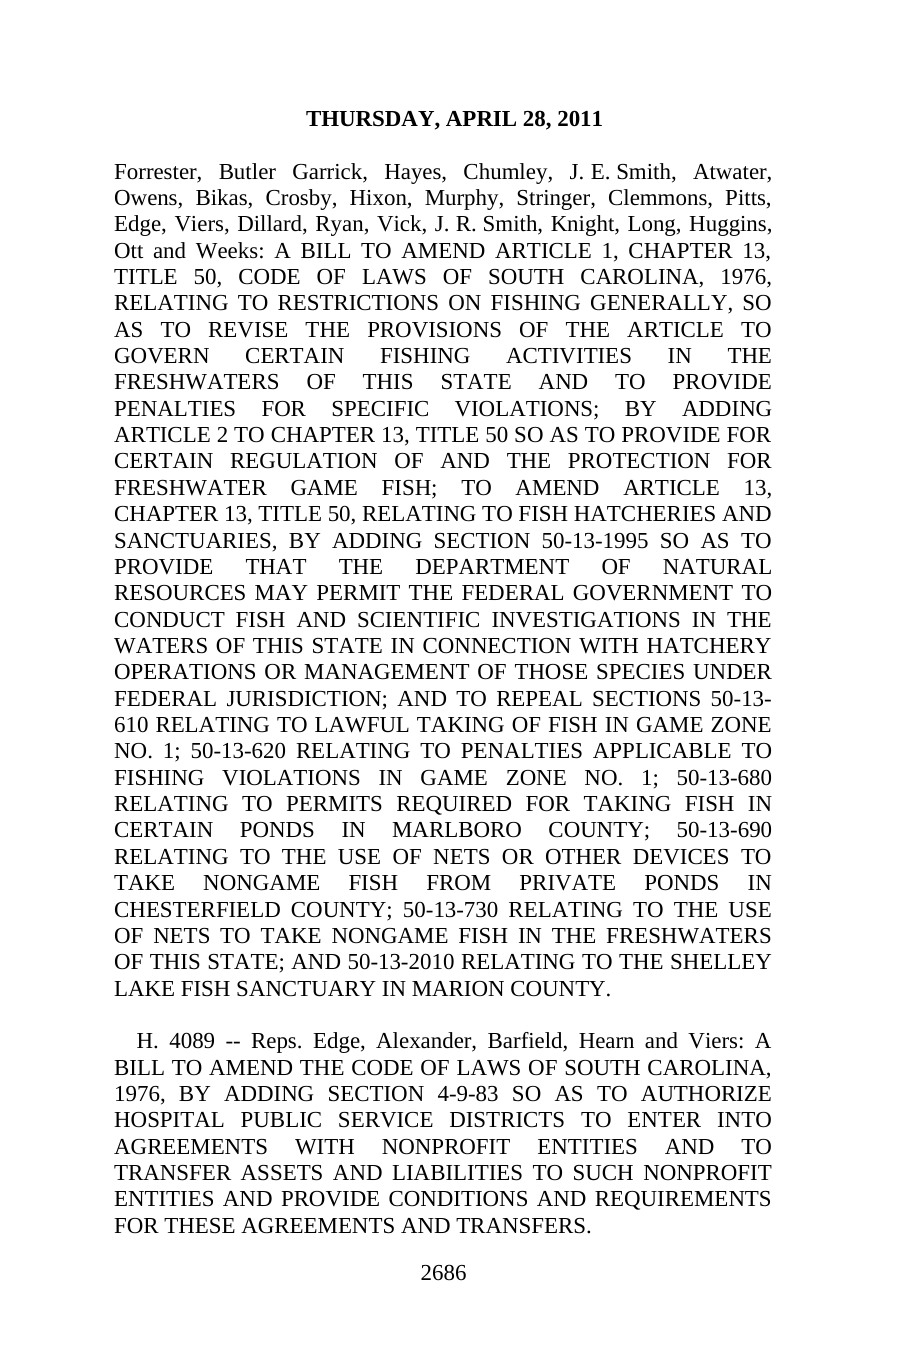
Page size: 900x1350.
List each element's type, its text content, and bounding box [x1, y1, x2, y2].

text H. 4089 -- Reps. Edge, Alexander, Barfield, Hearn and Viers: A BILL TO AMEND THE CODE OF LAWS OF SOUTH CAROLINA, 1976, BY ADDING SECTION 4-9-83 SO AS TO AUTHORIZE HOSPITAL PUBLIC SERVICE DISTRICTS TO ENTER INTO AGREEMENTS WITH NONPROFIT ENTITIES AND TO TRANSFER ASSETS AND LIABILITIES TO SUCH NONPROFIT ENTITIES AND PROVIDE CONDITIONS AND REQUIREMENTS FOR THESE AGREEMENTS AND TRANSFERS. [114, 1027, 772, 1238]
